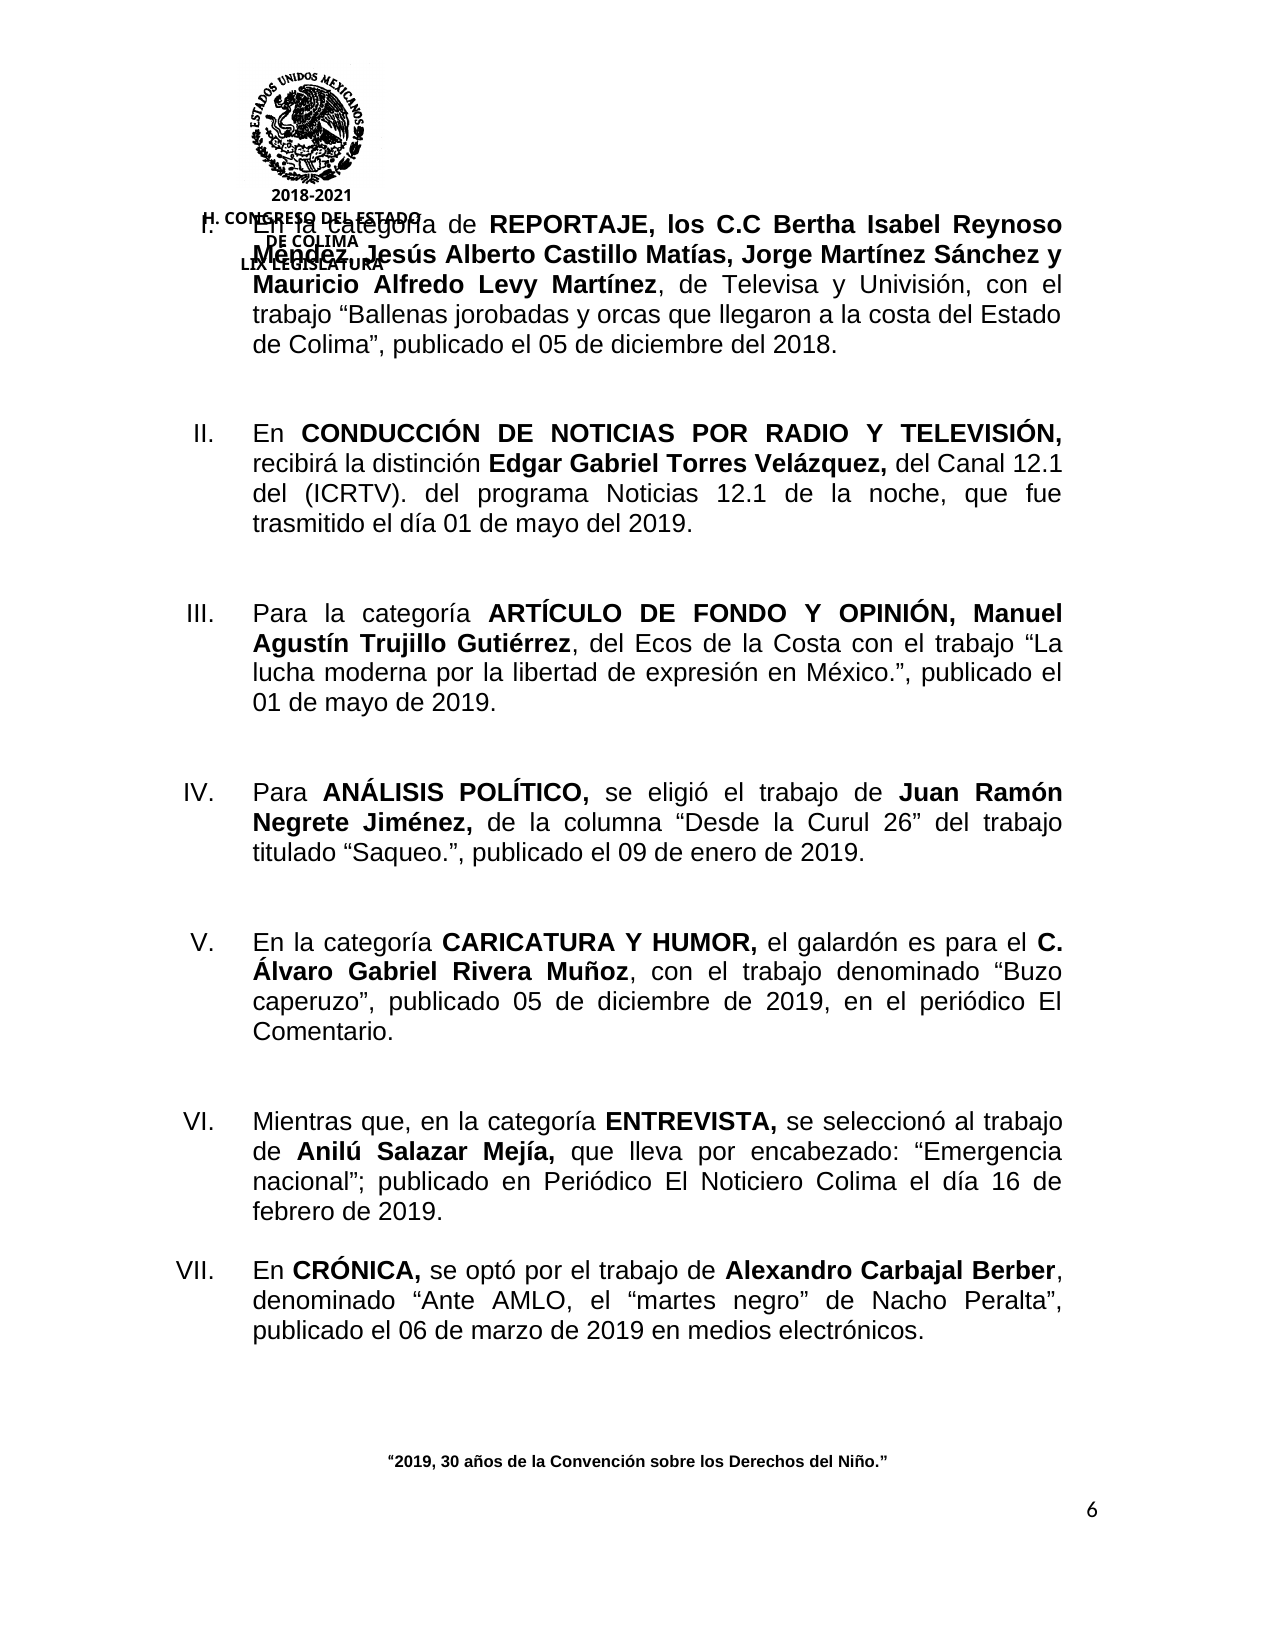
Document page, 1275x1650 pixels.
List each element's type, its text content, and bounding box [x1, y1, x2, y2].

list En CONDUCCIÓN DE NOTICIAS POR RADIO Y TELEVISIÓN, recibirá la distinción Edgar Gabriel Torres Velázquez, del Canal 12.1 del (ICRTV). del programa Noticias 12.1 de la noche, que fue trasmitido el día 01 de mayo del 2019. [215, 418, 1063, 538]
list Mientras que, en la categoría ENTREVISTA, se seleccionó al trabajo de Anilú Salazar Mejía, que lleva por encabezado: “Emergencia nacional”; publicado en Periódico El Noticiero Colima el día 16 de febrero de 2019. [215, 1106, 1063, 1226]
list En la categoría de REPORTAJE, los C.C Bertha Isabel Reynoso Méndez, Jesús Alberto Castillo Matías, Jorge Martínez Sánchez y Mauricio Alfredo Levy Martínez, de Televisa y Univisión, con el trabajo “Ballenas jorobadas y orcas que llegaron a la costa del Estado de Colima”, publicado el 05 de diciembre del 2018. [215, 209, 1063, 358]
list En la categoría CARICATURA Y HUMOR, el galardón es para el C. Álvaro Gabriel Rivera Muñoz, con el trabajo denominado “Buzo caperuzo”, publicado 05 de diciembre de 2019, en el periódico El Comentario. [215, 927, 1063, 1046]
picture [236, 60, 385, 188]
list En CRÓNICA, se optó por el trabajo de Alexandro Carbajal Berber, denominado “Ante AMLO, el “martes negro” de Nacho Peralta”, publicado el 06 de marzo de 2019 en medios electrónicos. [215, 1255, 1063, 1345]
list Para ANÁLISIS POLÍTICO, se eligió el trabajo de Juan Ramón Negrete Jiménez, de la columna “Desde la Curul 26” del trabajo titulado “Saqueo.”, publicado el 09 de enero de 2019. [215, 777, 1063, 867]
list Para la categoría ARTÍCULO DE FONDO Y OPINIÓN, Manuel Agustín Trujillo Gutiérrez, del Ecos de la Costa con el trabajo “La lucha moderna por la libertad de expresión en México.”, publicado el 01 de mayo de 2019. [215, 598, 1063, 717]
